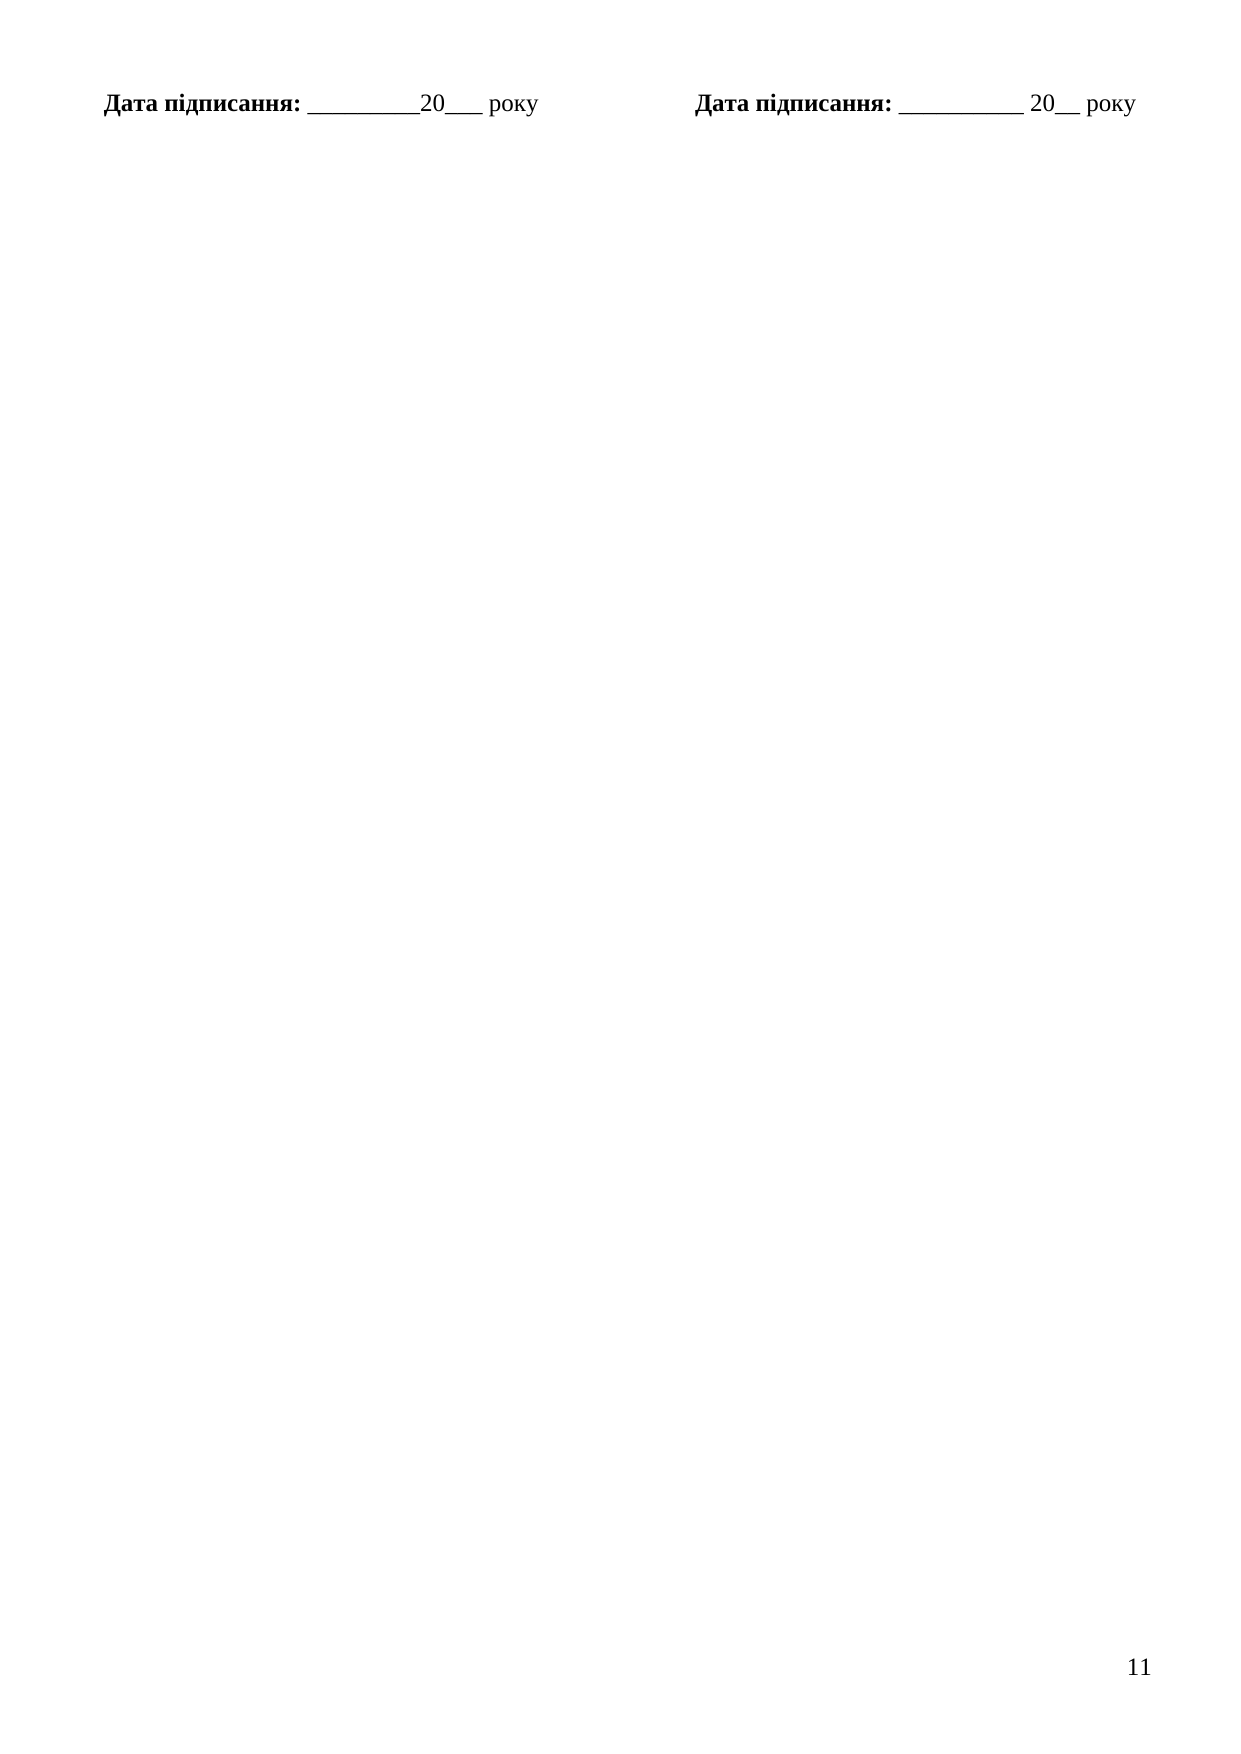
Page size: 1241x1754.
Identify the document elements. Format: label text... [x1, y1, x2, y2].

text Дата підписання: _________20___ року Дата підписання: __________ 20__ року [103, 88, 1152, 117]
